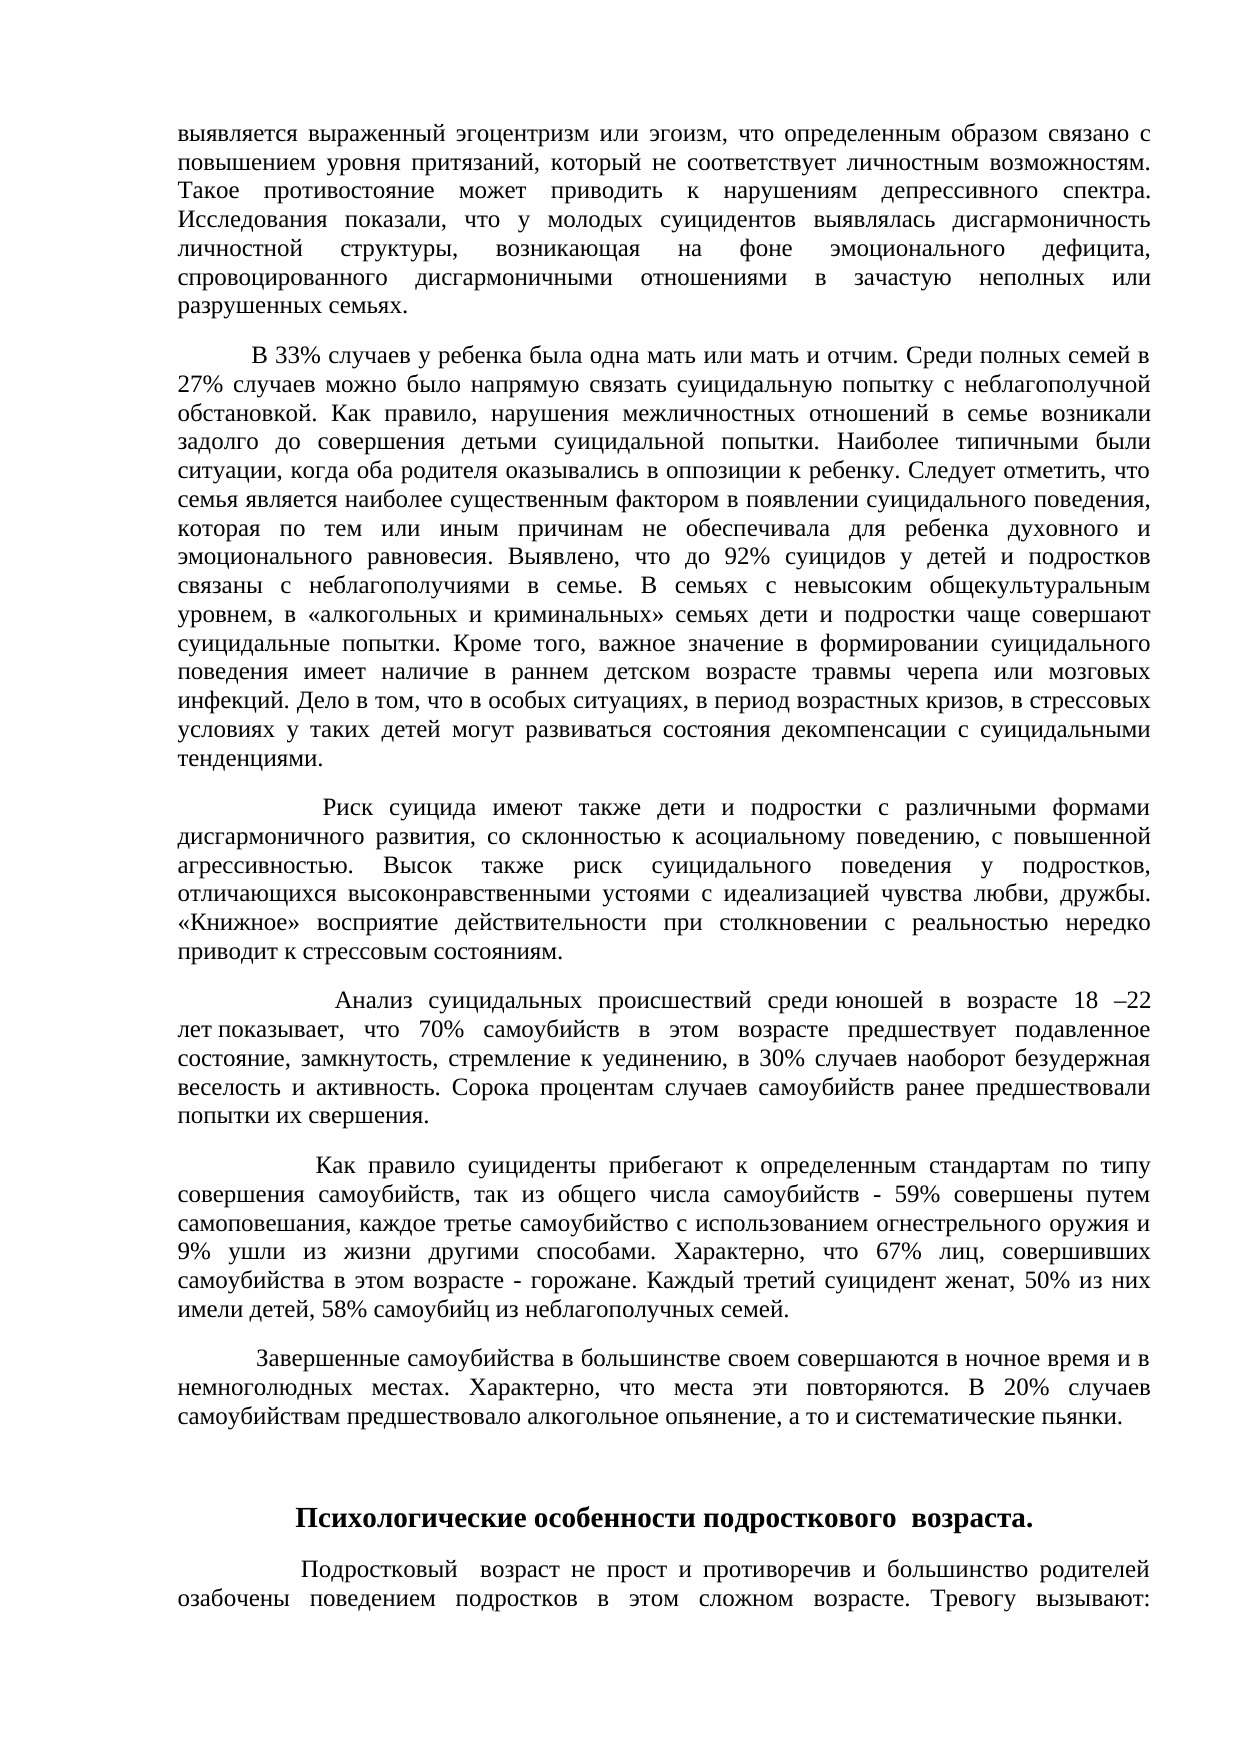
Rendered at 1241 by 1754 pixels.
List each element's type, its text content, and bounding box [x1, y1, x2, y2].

text В 33% случаев у ребенка была одна мать или мать и отчим. Среди полных семей в 27% случаев можно было напрямую связать суицидальную попытку с неблагополучной обстановкой. Как правило, нарушения межличностных отношений в семье возникали задолго до совершения детьми суицидальной попытки. Наиболее типичными были ситуации, когда оба родителя оказывались в оппозиции к ребенку. Следует отметить, что семья является наиболее существенным фактором в появлении суицидального поведения, которая по тем или иным причинам не обеспечивала для ребенка духовного и эмоционального равновесия. Выявлено, что до 92% суицидов у детей и подростков связаны с неблагополучиями в семье. В семьях с невысоким общекультуральным уровнем, в «алкогольных и криминальных» семьях дети и подростки чаще совершают суицидальные попытки. Кроме того, важное значение в формировании суицидального поведения имеет наличие в раннем детском возрасте травмы черепа или мозговых инфекций. Дело в том, что в особых ситуациях, в период возрастных кризов, в стрессовых условиях у таких детей могут развиваться состояния декомпенсации с суицидальными тенденциями. [177, 340, 1152, 771]
text Анализ суицидальных происшествий среди юношей в возрасте 18 –22 лет показывает, что 70% самоубийств в этом возрасте предшествует подавленное состояние, замкнутость, стремление к уединению, в 30% случаев наоборот безудержная веселость и активность. Сорока процентам случаев самоубийств ранее предшествовали попытки их свершения. [177, 986, 1152, 1129]
text Как правило суициденты прибегают к определенным стандартам по типу совершения самоубийств, так из общего числа самоубийств - 59% совершены путем самоповешания, каждое третье самоубийство с использованием огнестрельного оружия и 9% ушли из жизни другими способами. Характерно, что 67% лиц, совершивших самоубийства в этом возрасте - горожане. Каждый третий суицидент женат, 50% из них имели детей, 58% самоубийц из неблагополучных семей. [177, 1150, 1152, 1323]
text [177, 118, 1152, 319]
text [177, 1554, 1152, 1612]
text Психологические особенности подросткового возраста. [177, 1500, 1152, 1534]
text Риск суицида имеют также дети и подростки с различными формами дисгармоничного развития, со склонностью к асоциальному поведению, с повышенной агрессивностью. Высок также риск суицидального поведения у подростков, отличающихся высоконравственными устоями с идеализацией чувства любви, дружбы. «Книжное» восприятие действительности при столкновении с реальностью нередко приводит к стрессовым состояниям. [177, 792, 1152, 965]
text Завершенные самоубийства в большинстве своем совершаются в ночное время и в немноголюдных местах. Характерно, что места эти повторяются. В 20% случаев самоубийствам предшествовало алкогольное опьянение, а то и систематические пьянки. [177, 1343, 1152, 1430]
